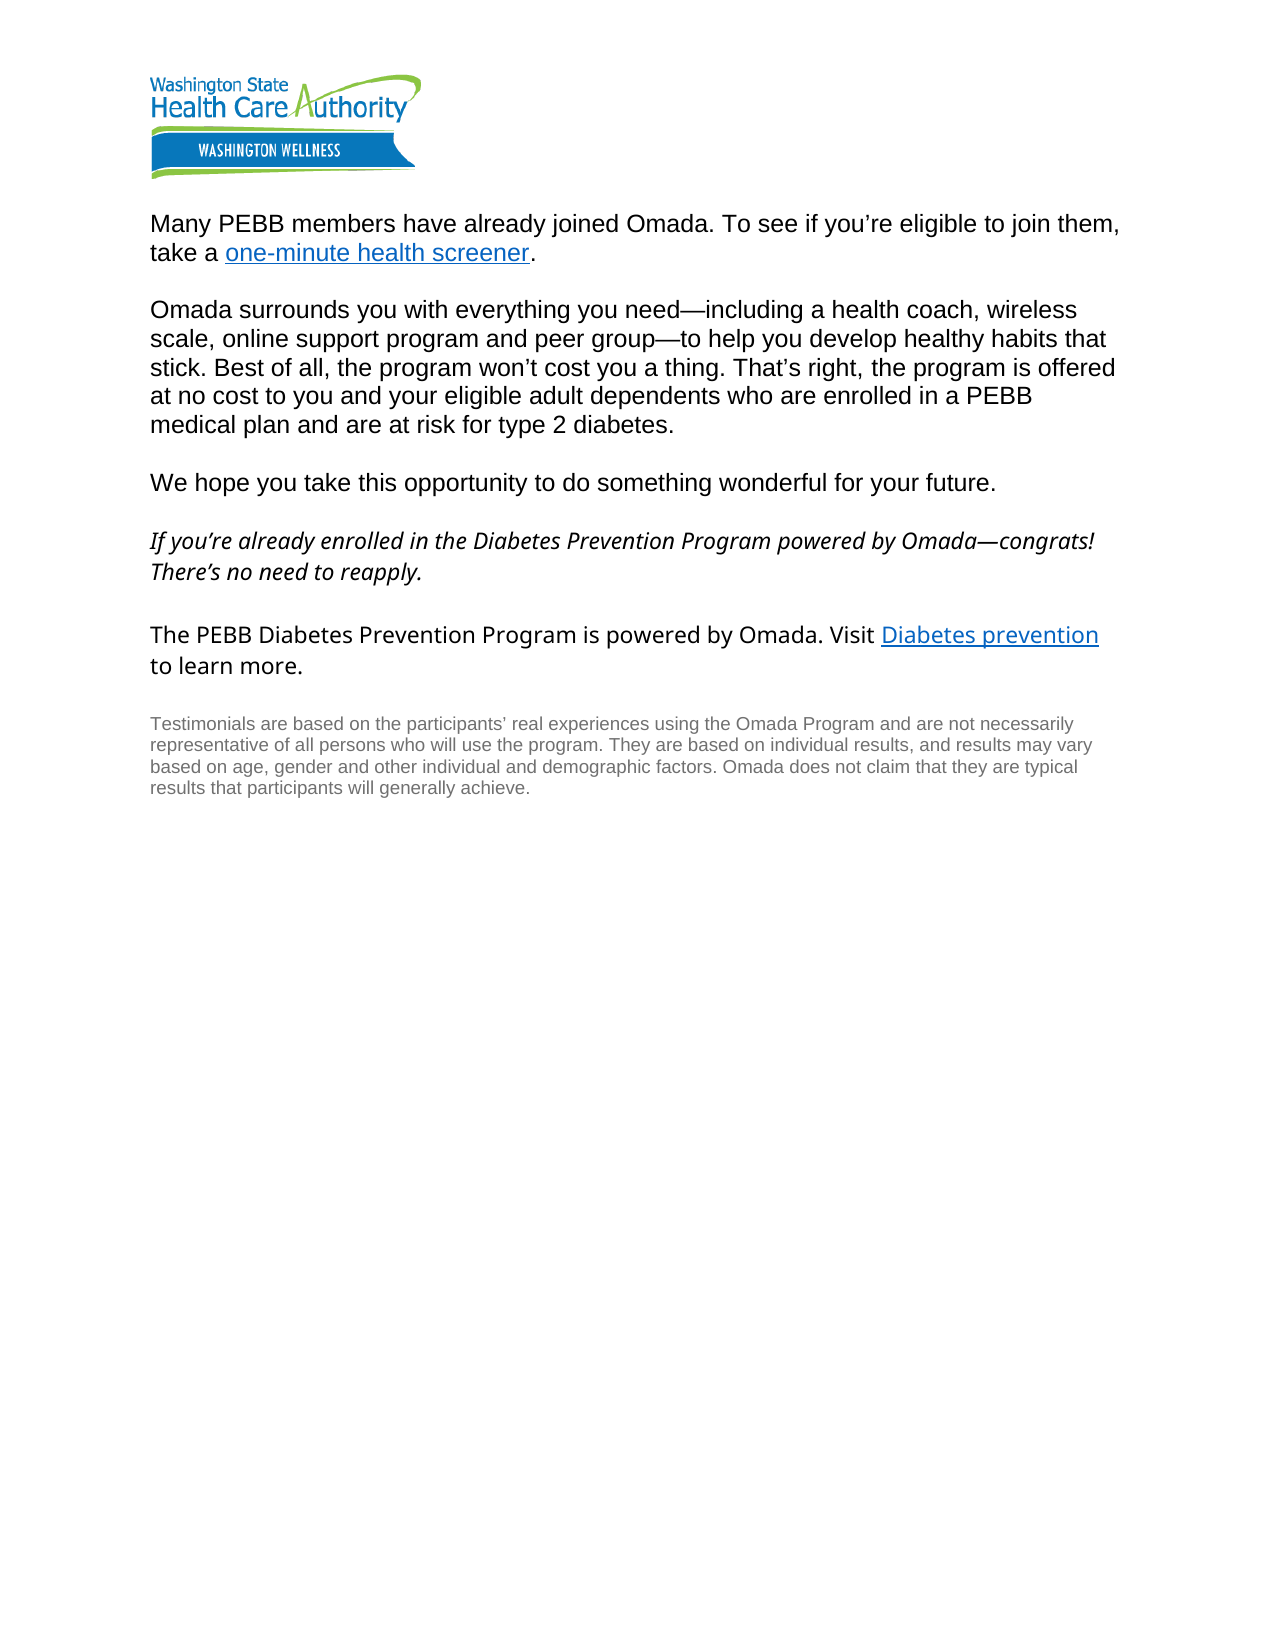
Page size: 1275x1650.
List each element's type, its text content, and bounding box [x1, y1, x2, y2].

text Omada surrounds you with everything you need—including a health coach, wireless scale, online support program and peer group—to help you develop healthy habits that stick. Best of all, the program won’t cost you a thing. That’s right, the program is offered at no cost to you and your eligible adult dependents who are enrolled in a PEBB medical plan and are at risk for type 2 diabetes. [150, 295, 1125, 439]
text We hope you take this opportunity to do something wonderful for your future. [150, 467, 1125, 496]
text The PEBB Diabetes Prevention Program is powered by Omada. Visit Diabetes prevention to learn more. [150, 619, 1125, 681]
text Testimonials are based on the participants’ real experiences using the Omada Program and are not necessarily representative of all persons who will use the program. They are based on individual results, and results may vary based on age, gender and other individual and demographic factors. Omada does not claim that they are typical results that participants will generally achieve. [150, 712, 1125, 799]
text If you’re already enrolled in the Diabetes Prevention Program powered by Omada—congrats! There’s no need to reapply. [150, 525, 1125, 587]
picture [150, 74, 421, 179]
text Many PEBB members have already joined Omada. To see if you’re eligible to join them, take a one-minute health screener. [150, 209, 1125, 266]
